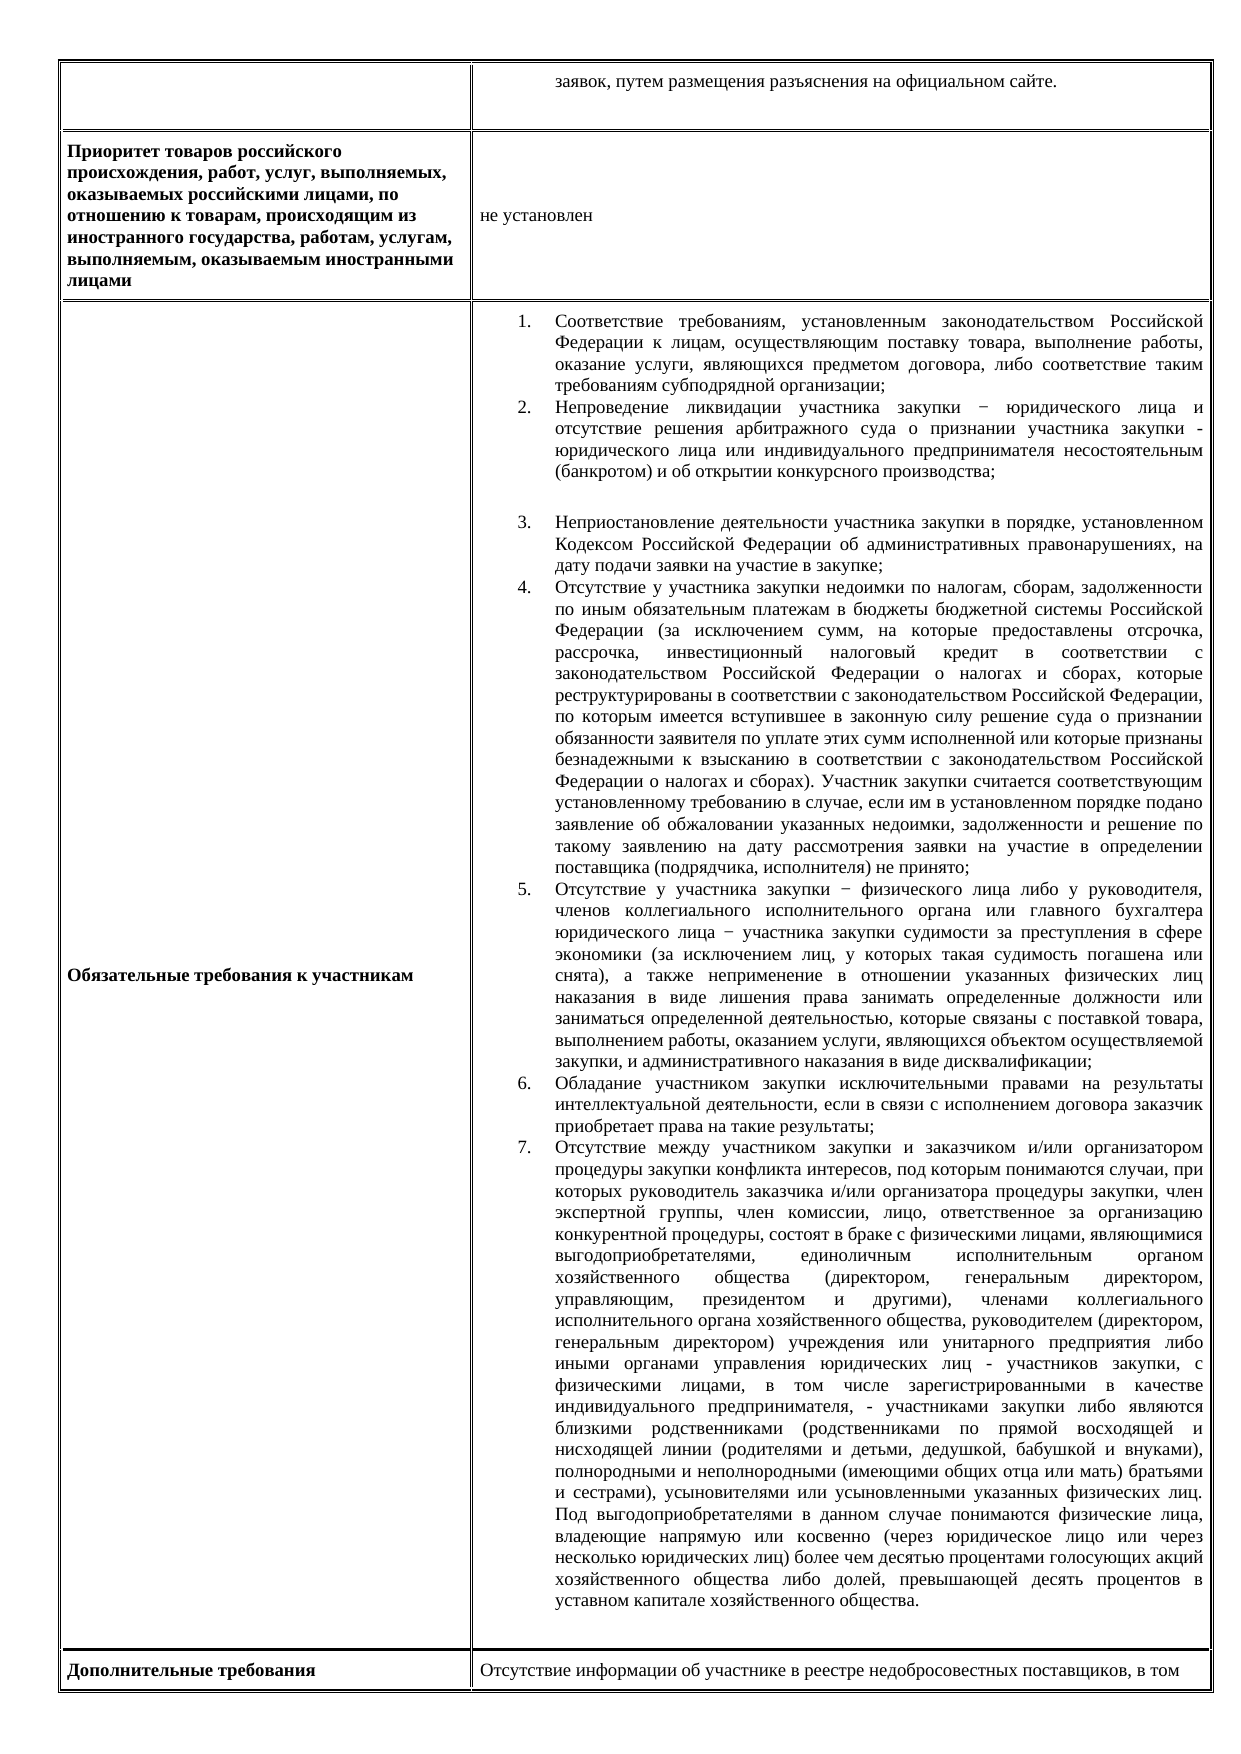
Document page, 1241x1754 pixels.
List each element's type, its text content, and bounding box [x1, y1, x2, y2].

table_cell Приоритет товаров российского происхождения, работ, услуг, выполняемых, оказываемых российскими лицами, по отношению к товарам, происходящим из иностранного государства, работам, услугам, выполняемым, оказываемым иностранными лицами [59, 129, 472, 298]
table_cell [472, 63, 1210, 129]
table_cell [472, 1648, 1212, 1689]
table_cell не установлен [472, 129, 1212, 298]
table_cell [59, 1648, 472, 1689]
table_cell Обязательные требования к участникам [61, 299, 470, 1648]
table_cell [61, 63, 472, 129]
table_cell Соответствие требованиям, установленным законодательством Российской Федерации к лицам, осуществляющим поставку товара, выполнение работы, оказание услуги, являющихся предметом договора, либо соответствие таким требованиям субподрядной организации; Непроведение ликвидации участника закупки − юридического лица и отсутствие решения арбитражного суда о признании участника закупки - юридического лица или индивидуального предпринимателя несостоятельным (банкротом) и об открытии конкурсного производства; Неприостановление деятельности участника закупки в порядке, установленном Кодексом Российской Федерации об административных правонарушениях, на дату подачи заявки на участие в закупке; Отсутствие у участника закупки недоимки по налогам, сборам, задолженности по иным обязательным платежам в бюджеты бюджетной системы Российской Федерации (за исключением сумм, на которые предоставлены отсрочка, рассрочка, инвестиционный налоговый кредит в соответствии с законодательством Российской Федерации о налогах и сборах, которые реструктурированы в соответствии с законодательством Российской Федерации, по которым имеется вступившее в законную силу решение суда о признании обязанности заявителя по уплате этих сумм исполненной или которые признаны безнадежными к взысканию в соответствии с законодательством Российской Федерации о налогах и сборах). Участник закупки считается соответствующим установленному требованию в случае, если им в установленном порядке подано заявление об обжаловании указанных недоимки, задолженности и решение по такому заявлению на дату рассмотрения заявки на участие в определении поставщика (подрядчика, исполнителя) не принято; Отсутствие у участника закупки − физического лица либо у руководителя, членов коллегиального исполнительного органа или главного бухгалтера юридического лица − участника закупки судимости за преступления в сфере экономики (за исключением лиц, у которых такая судимость погашена или снята), а также неприменение в отношении указанных физических лиц наказания в виде лишения права занимать определенные должности или заниматься определенной деятельностью, которые связаны с поставкой товара, выполнением работы, оказанием услуги, являющихся объектом осуществляемой закупки, и административного наказания в виде дисквалификации; Обладание участником закупки исключительными правами на результаты интеллектуальной деятельности, если в связи с исполнением договора заказчик приобретает права на такие результаты; Отсутствие между участником закупки и заказчиком и/или организатором процедуры закупки конфликта интересов, под которым понимаются случаи, при которых руководитель заказчика и/или организатора процедуры закупки, член экспертной группы, член комиссии, лицо, ответственное за организацию конкурентной процедуры, состоят в браке с физическими лицами, являющимися выгодоприобретателями, единоличным исполнительным органом хозяйственного общества (директором, генеральным директором, управляющим, президентом и другими), членами коллегиального исполнительного органа хозяйственного общества, руководителем (директором, генеральным директором) учреждения или унитарного предприятия либо иными органами управления юридических лиц - участников закупки, с физическими лицами, в том числе зарегистрированными в качестве индивидуального предпринимателя, - участниками закупки либо являются близкими родственниками (родственниками по прямой восходящей и нисходящей линии (родителями и детьми, дедушкой, бабушкой и внуками), полнородными и неполнородными (имеющими общих отца или мать) братьями и сестрами), усыновителями или усыновленными указанных физических лиц. Под выгодоприобретателями в данном случае понимаются физические лица, владеющие напрямую или косвенно (через юридическое лицо или через несколько юридических лиц) более чем десятью процентами голосующих акций хозяйственного общества либо долей, превышающей десять процентов в уставном капитале хозяйственного общества. [473, 299, 1211, 1648]
